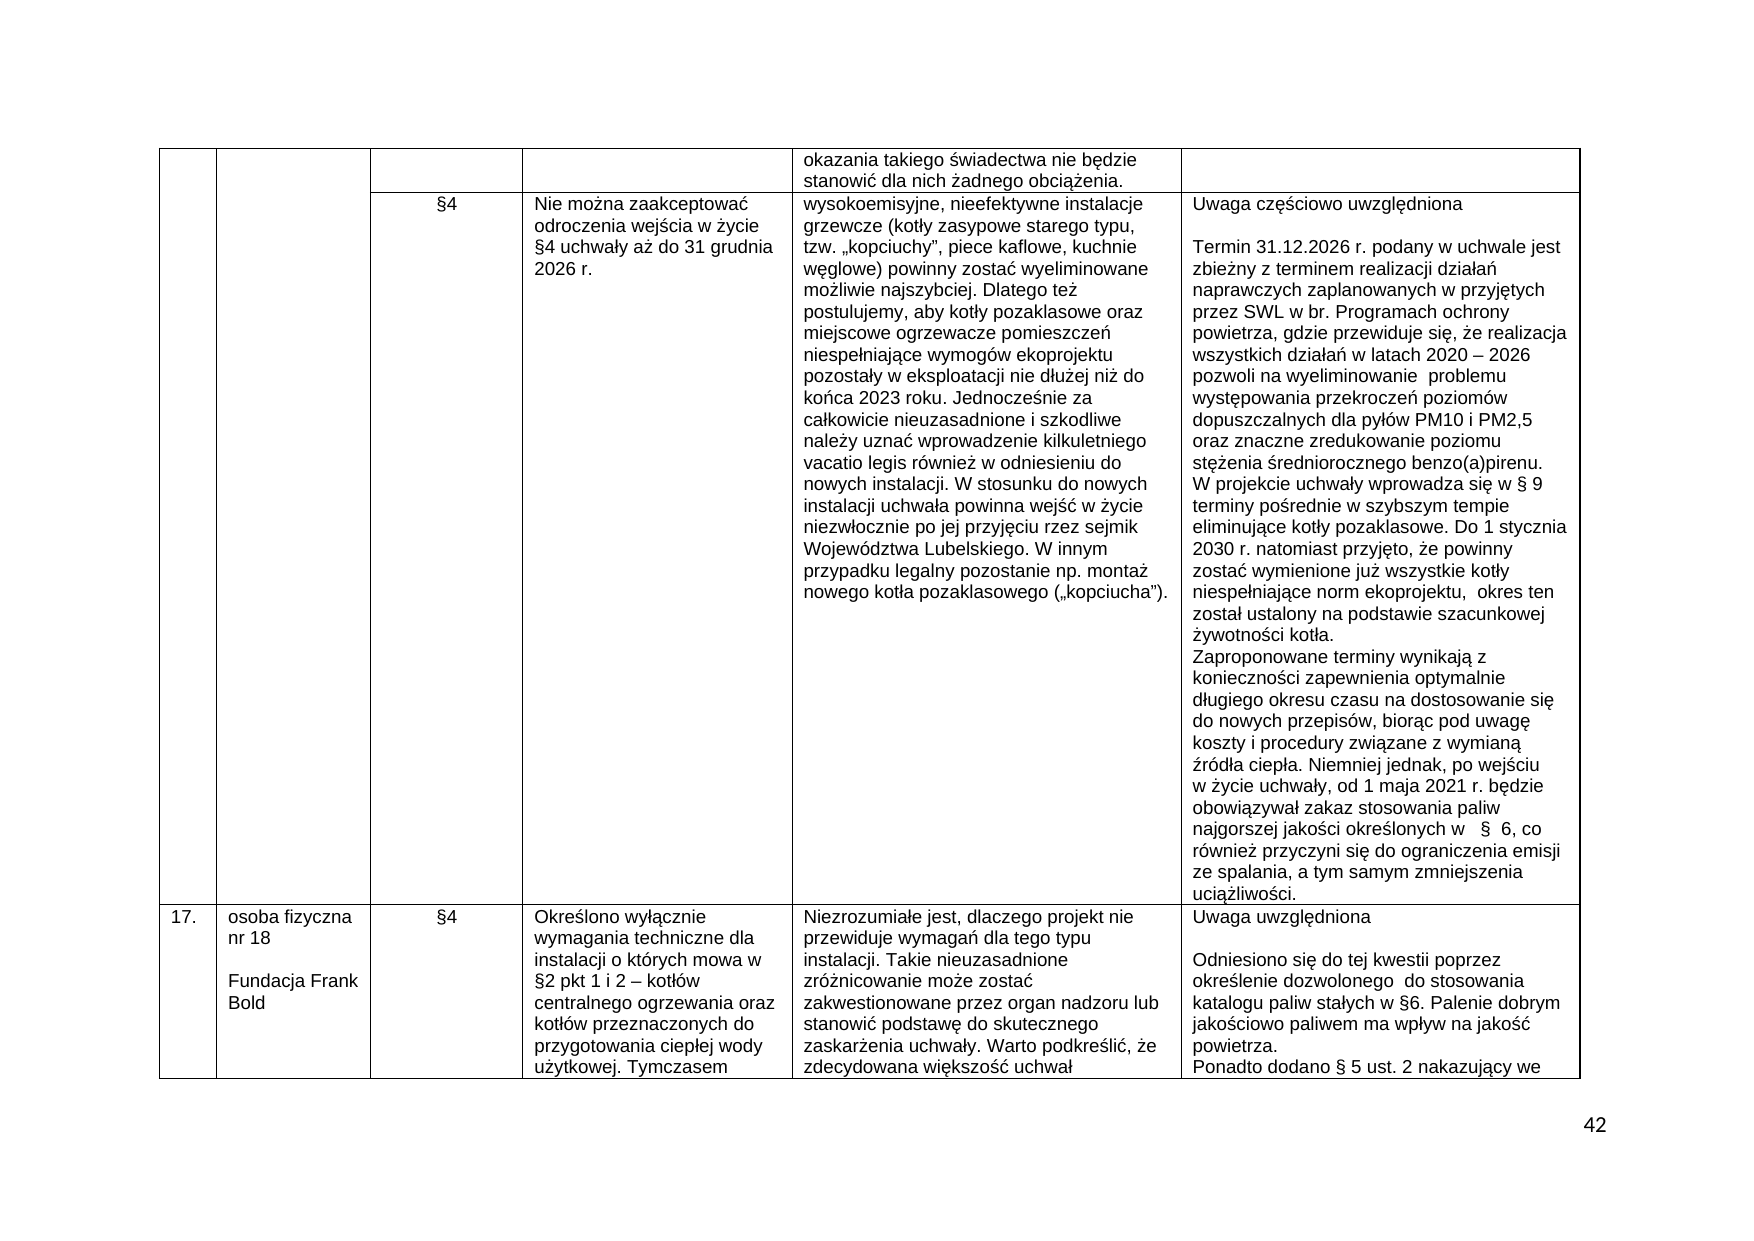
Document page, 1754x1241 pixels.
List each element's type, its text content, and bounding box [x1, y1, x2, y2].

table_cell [217, 905, 370, 1078]
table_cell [1182, 149, 1579, 192]
table_cell §6 [371, 149, 522, 192]
table_cell wysokoemisyjne, nieefektywne instalacje grzewcze (kotły zasypowe starego typu, tzw. „kopciuchy”, piece kaflowe, kuchnie węglowe) powinny zostać wyeliminowane możliwie najszybciej. Dlatego też postulujemy, aby kotły pozaklasowe oraz miejscowe ogrzewacze pomieszczeń niespełniające wymogów ekoprojektu pozostały w eksploatacji nie dłużej niż do końca 2023 roku. Jednocześnie za całkowicie nieuzasadnione i szkodliwe należy uznać wprowadzenie kilkuletniego vacatio legis również w odniesieniu do nowych instalacji. W stosunku do nowych instalacji uchwała powinna wejść w życie niezwłocznie po jej przyjęciu rzez sejmik Województwa Lubelskiego. W innym przypadku legalny pozostanie np. montaż nowego kotła pozaklasowego („kopciucha”). [793, 193, 1181, 904]
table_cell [523, 149, 792, 192]
table_cell Uwaga częściowo uwzględniona Termin 31.12.2026 r. podany w uchwale jest zbieżny z terminem realizacji działań naprawczych zaplanowanych w przyjętych przez SWL w br. Programach ochrony powietrza, gdzie przewiduje się, że realizacja wszystkich działań w latach 2020 – 2026 pozwoli na wyeliminowanie problemu występowania przekroczeń poziomów dopuszczalnych dla pyłów PM10 i PM2,5 oraz znaczne zredukowanie poziomu stężenia średniorocznego benzo(a)pirenu. W projekcie uchwały wprowadza się w § 9 terminy pośrednie w szybszym tempie eliminujące kotły pozaklasowe. Do 1 stycznia 2030 r. natomiast przyjęto, że powinny zostać wymienione już wszystkie kotły niespełniające norm ekoprojektu, okres ten został ustalony na podstawie szacunkowej żywotności kotła. Zaproponowane terminy wynikają z konieczności zapewnienia optymalnie długiego okresu czasu na dostosowanie się do nowych przepisów, biorąc pod uwagę koszty i procedury związane z wymianą źródła ciepła. Niemniej jednak, po wejściu w życie uchwały, od 1 maja 2021 r. będzie obowiązywał zakaz stosowania paliw najgorszej jakości określonych w § 6, co również przyczyni się do ograniczenia emisji ze spalania, a tym samym zmniejszenia uciążliwości. [1182, 193, 1579, 904]
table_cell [793, 149, 1181, 192]
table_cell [793, 905, 1181, 1078]
table_cell Nie można zaakceptować odroczenia wejścia w życie §4 uchwały aż do 31 grudnia 2026 r. [523, 193, 792, 904]
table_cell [1182, 905, 1579, 1078]
table_cell §4 [371, 905, 522, 1078]
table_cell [523, 905, 792, 1078]
table_cell 17. [160, 905, 216, 1078]
table_cell §4 [371, 193, 522, 904]
